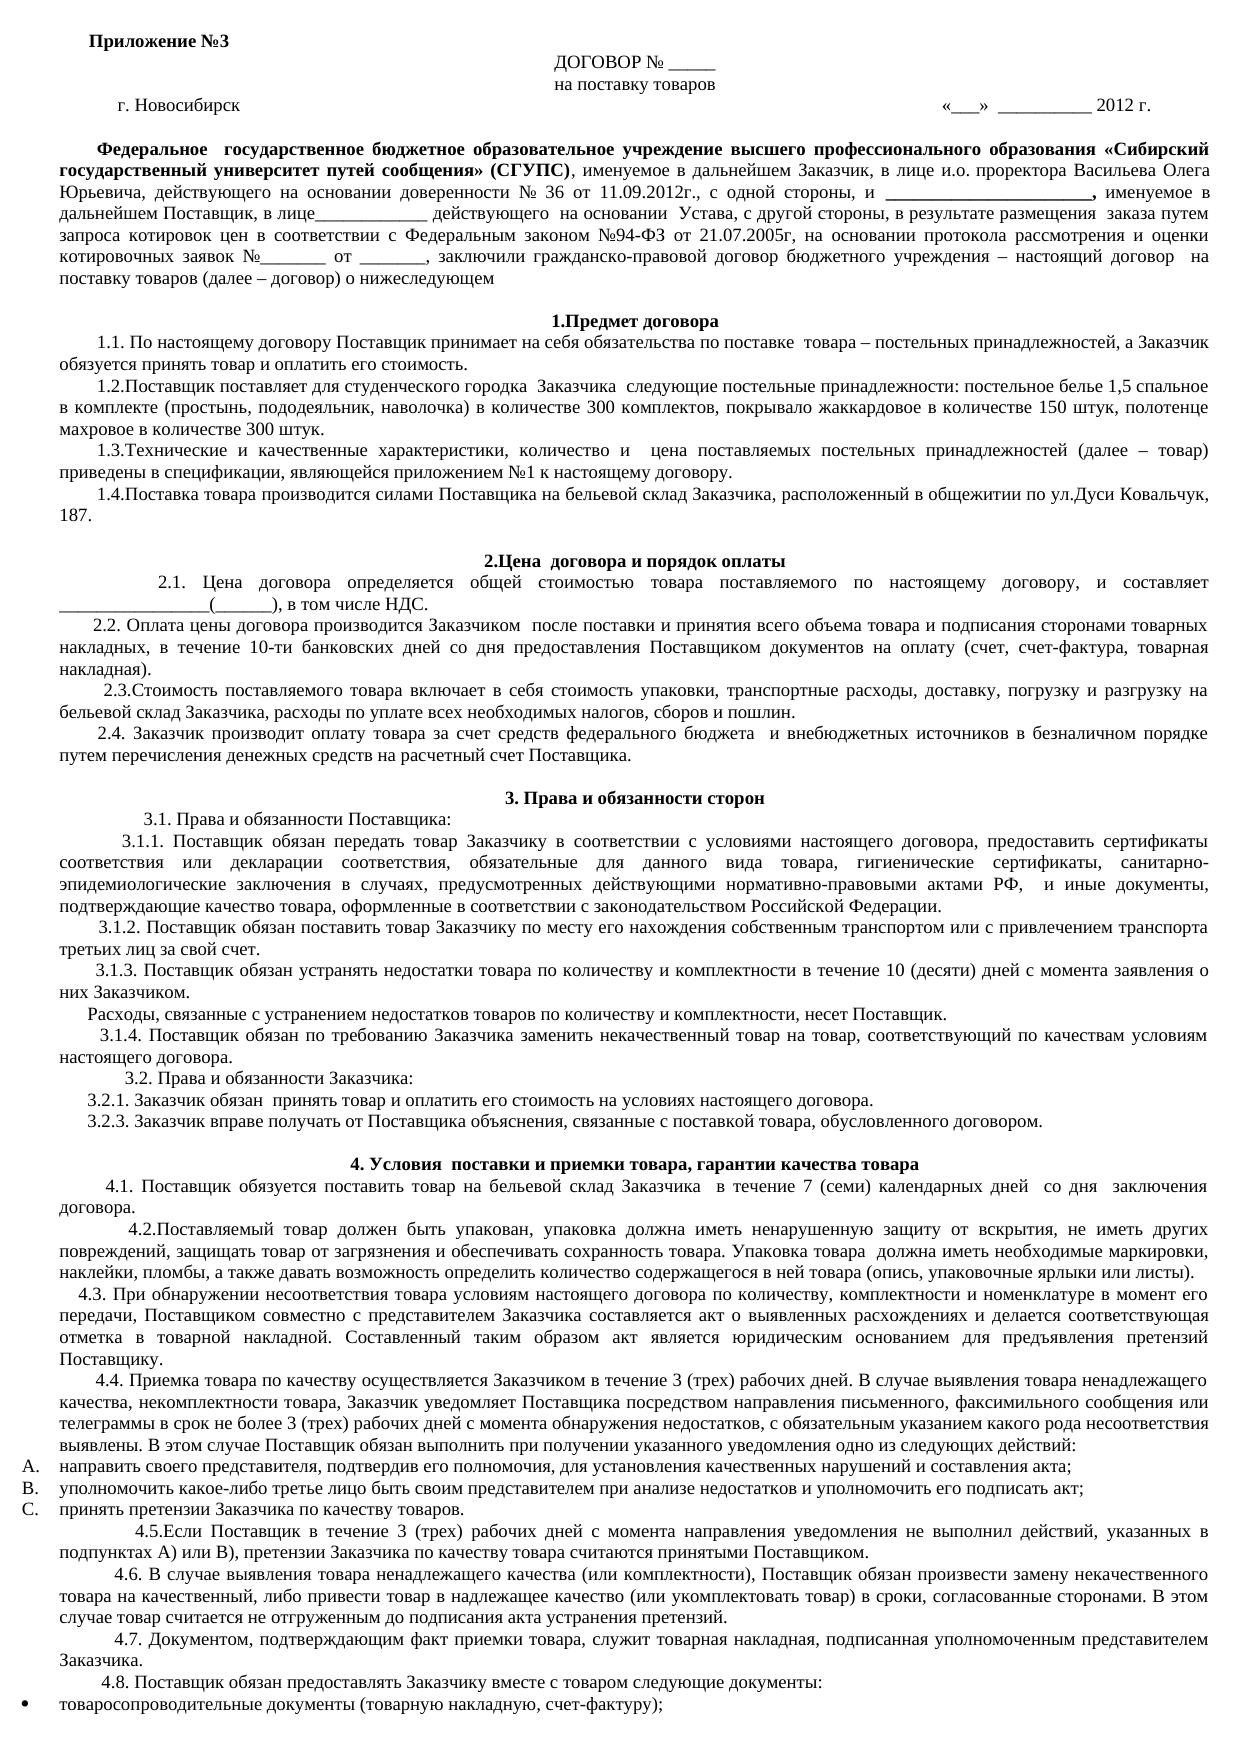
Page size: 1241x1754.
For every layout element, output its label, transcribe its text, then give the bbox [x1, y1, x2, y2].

text 1.1. По настоящему договору Поставщик принимает на себя обязательства по поставке товара – постельных принадлежностей, а Заказчик обязуется принять товар и оплатить его стоимость. [59, 331, 1211, 374]
text 2.3.Стоимость поставляемого товара включает в себя стоимость упаковки, транспортные расходы, доставку, погрузку и разгрузку на бельевой склад Заказчика, расходы по уплате всех необходимых налогов, сборов и пошлин. [59, 679, 1211, 722]
list направить своего представителя, подтвердив его полномочия, для установления качественных нарушений и составления акта; [22, 1455, 1211, 1477]
text 4.1. Поставщик обязуется поставить товар на бельевой склад Заказчика в течение 7 (семи) календарных дней со дня заключения договора. [59, 1175, 1211, 1218]
subtitle ДОГОВОР № _____ [59, 51, 1211, 73]
text 4. Условия поставки и приемки товара, гарантии качества товара [59, 1153, 1211, 1175]
text 3.1.3. Поставщик обязан устранять недостатки товара по количеству и комплектности в течение 10 (десяти) дней с момента заявления о них Заказчиком. [59, 959, 1211, 1002]
text 4.5.Если Поставщик в течение 3 (трех) рабочих дней с момента направления уведомления не выполнил действий, указанных в подпунктах А) или B), претензии Заказчика по качеству товара считаются принятыми Поставщиком. [59, 1520, 1211, 1563]
text 3.1.4. Поставщик обязан по требованию Заказчика заменить некачественный товар на товар, соответствующий по качествам условиям настоящего договора. [59, 1024, 1211, 1067]
text 4.2.Поставляемый товар должен быть упакован, упаковка должна иметь ненарушенную защиту от вскрытия, не иметь других повреждений, защищать товар от загрязнения и обеспечивать сохранность товара. Упаковка товара должна иметь необходимые маркировки, наклейки, пломбы, а также давать возможность определить количество содержащегося в ней товара (опись, упаковочные ярлыки или листы). [59, 1218, 1211, 1283]
text 2.Цена договора и порядок оплаты [59, 549, 1211, 571]
text 3.2.1. Заказчик обязан принять товар и оплатить его стоимость на условиях настоящего договора. [59, 1089, 1211, 1110]
text 3.1. Права и обязанности Поставщика: [59, 808, 1211, 830]
list товаросопроводительные документы (товарную накладную, счет-фактуру); [22, 1692, 1211, 1714]
list уполномочить какое-либо третье лицо быть своим представителем при анализе недостатков и уполномочить его подписать акт; [22, 1477, 1211, 1498]
text Федеральное государственное бюджетное образовательное учреждение высшего профессионального образования «Сибирский государственный университет путей сообщения» (СГУПС), именуемое в дальнейшем Заказчик, в лице и.о. проректора Васильева Олега Юрьевича, действующего на основании доверенности № 36 от 11.09.2012г., с одной стороны, и ______________________, именуемое в дальнейшем Поставщик, в лице____________ действующего на основании Устава, с другой стороны, в результате размещения заказа путем запроса котировок цен в соответствии с Федеральным законом №94-ФЗ от 21.07.2005г, на основании протокола рассмотрения и оценки котировочных заявок №_______ от _______, заключили гражданско-правовой договор бюджетного учреждения – настоящий договор на поставку товаров (далее – договор) о нижеследующем [59, 137, 1211, 288]
text 4.3. При обнаружении несоответствия товара условиям настоящего договора по количеству, комплектности и номенклатуре в момент его передачи, Поставщиком совместно с представителем Заказчика составляется акт о выявленных расхождениях и делается соответствующая отметка в товарной накладной. Составленный таким образом акт является юридическим основанием для предъявления претензий Поставщику. [59, 1283, 1211, 1369]
text 2.2. Оплата цены договора производится Заказчиком после поставки и принятия всего объема товара и подписания сторонами товарных накладных, в течение 10-ти банковских дней со дня предоставления Поставщиком документов на оплату (счет, счет-фактура, товарная накладная). [59, 614, 1211, 679]
text 3.2.3. Заказчик вправе получать от Поставщика объяснения, связанные с поставкой товара, обусловленного договором. [59, 1110, 1211, 1132]
text Приложение №3 [59, 29, 1211, 51]
text г. Новосибирск «___» __________ 2012 г. [59, 94, 1211, 116]
text 4.7. Документом, подтверждающим факт приемки товара, служит товарная накладная, подписанная уполномоченным представителем Заказчика. [59, 1628, 1211, 1671]
list принять претензии Заказчика по качеству товаров. [22, 1498, 1211, 1520]
text 1.3.Технические и качественные характеристики, количество и цена поставляемых постельных принадлежностей (далее – товар) приведены в спецификации, являющейся приложением №1 к настоящему договору. [59, 439, 1211, 482]
text 2.1. Цена договора определяется общей стоимостью товара поставляемого по настоящему договору, и составляет ________________(______), в том числе НДС. [59, 571, 1211, 614]
text 4.8. Поставщик обязан предоставлять Заказчику вместе с товаром следующие документы: [59, 1671, 1211, 1692]
text 3.2. Права и обязанности Заказчика: [59, 1067, 1211, 1089]
text на поставку товаров [59, 73, 1211, 94]
text 1.2.Поставщик поставляет для студенческого городка Заказчика следующие постельные принадлежности: постельное белье 1,5 спальное в комплекте (простынь, пододеяльник, наволочка) в количестве 300 комплектов, покрывало жаккардовое в количестве 150 штук, полотенце махровое в количестве 300 штук. [59, 374, 1211, 439]
text 4.6. В случае выявления товара ненадлежащего качества (или комплектности), Поставщик обязан произвести замену некачественного товара на качественный, либо привести товар в надлежащее качество (или укомплектовать товар) в сроки, согласованные сторонами. В этом случае товар считается не отгруженным до подписания акта устранения претензий. [59, 1563, 1211, 1628]
text 1.Предмет договора [59, 310, 1211, 331]
text Расходы, связанные с устранением недостатков товаров по количеству и комплектности, несет Поставщик. [59, 1002, 1211, 1024]
text 2.4. Заказчик производит оплату товара за счет средств федерального бюджета и внебюджетных источников в безналичном порядке путем перечисления денежных средств на расчетный счет Поставщика. [59, 722, 1211, 765]
text 3.1.2. Поставщик обязан поставить товар Заказчику по месту его нахождения собственным транспортом или с привлечением транспорта третьих лиц за свой счет. [59, 916, 1211, 959]
text 3. Права и обязанности сторон [59, 787, 1211, 808]
text 4.4. Приемка товара по качеству осуществляется Заказчиком в течение 3 (трех) рабочих дней. В случае выявления товара ненадлежащего качества, некомплектности товара, Заказчик уведомляет Поставщика посредством направления письменного, факсимильного сообщения или телеграммы в срок не более 3 (трех) рабочих дней с момента обнаружения недостатков, с обязательным указанием какого рода несоответствия выявлены. В этом случае Поставщик обязан выполнить при получении указанного уведомления одно из следующих действий: [59, 1369, 1211, 1455]
text 3.1.1. Поставщик обязан передать товар Заказчику в соответствии с условиями настоящего договора, предоставить сертификаты соответствия или декларации соответствия, обязательные для данного вида товара, гигиенические сертификаты, санитарно-эпидемиологические заключения в случаях, предусмотренных действующими нормативно-правовыми актами РФ, и иные документы, подтверждающие качество товара, оформленные в соответствии с законодательством Российской Федерации. [59, 830, 1211, 916]
text 1.4.Поставка товара производится силами Поставщика на бельевой склад Заказчика, расположенный в общежитии по ул.Дуси Ковальчук, 187. [59, 482, 1211, 526]
